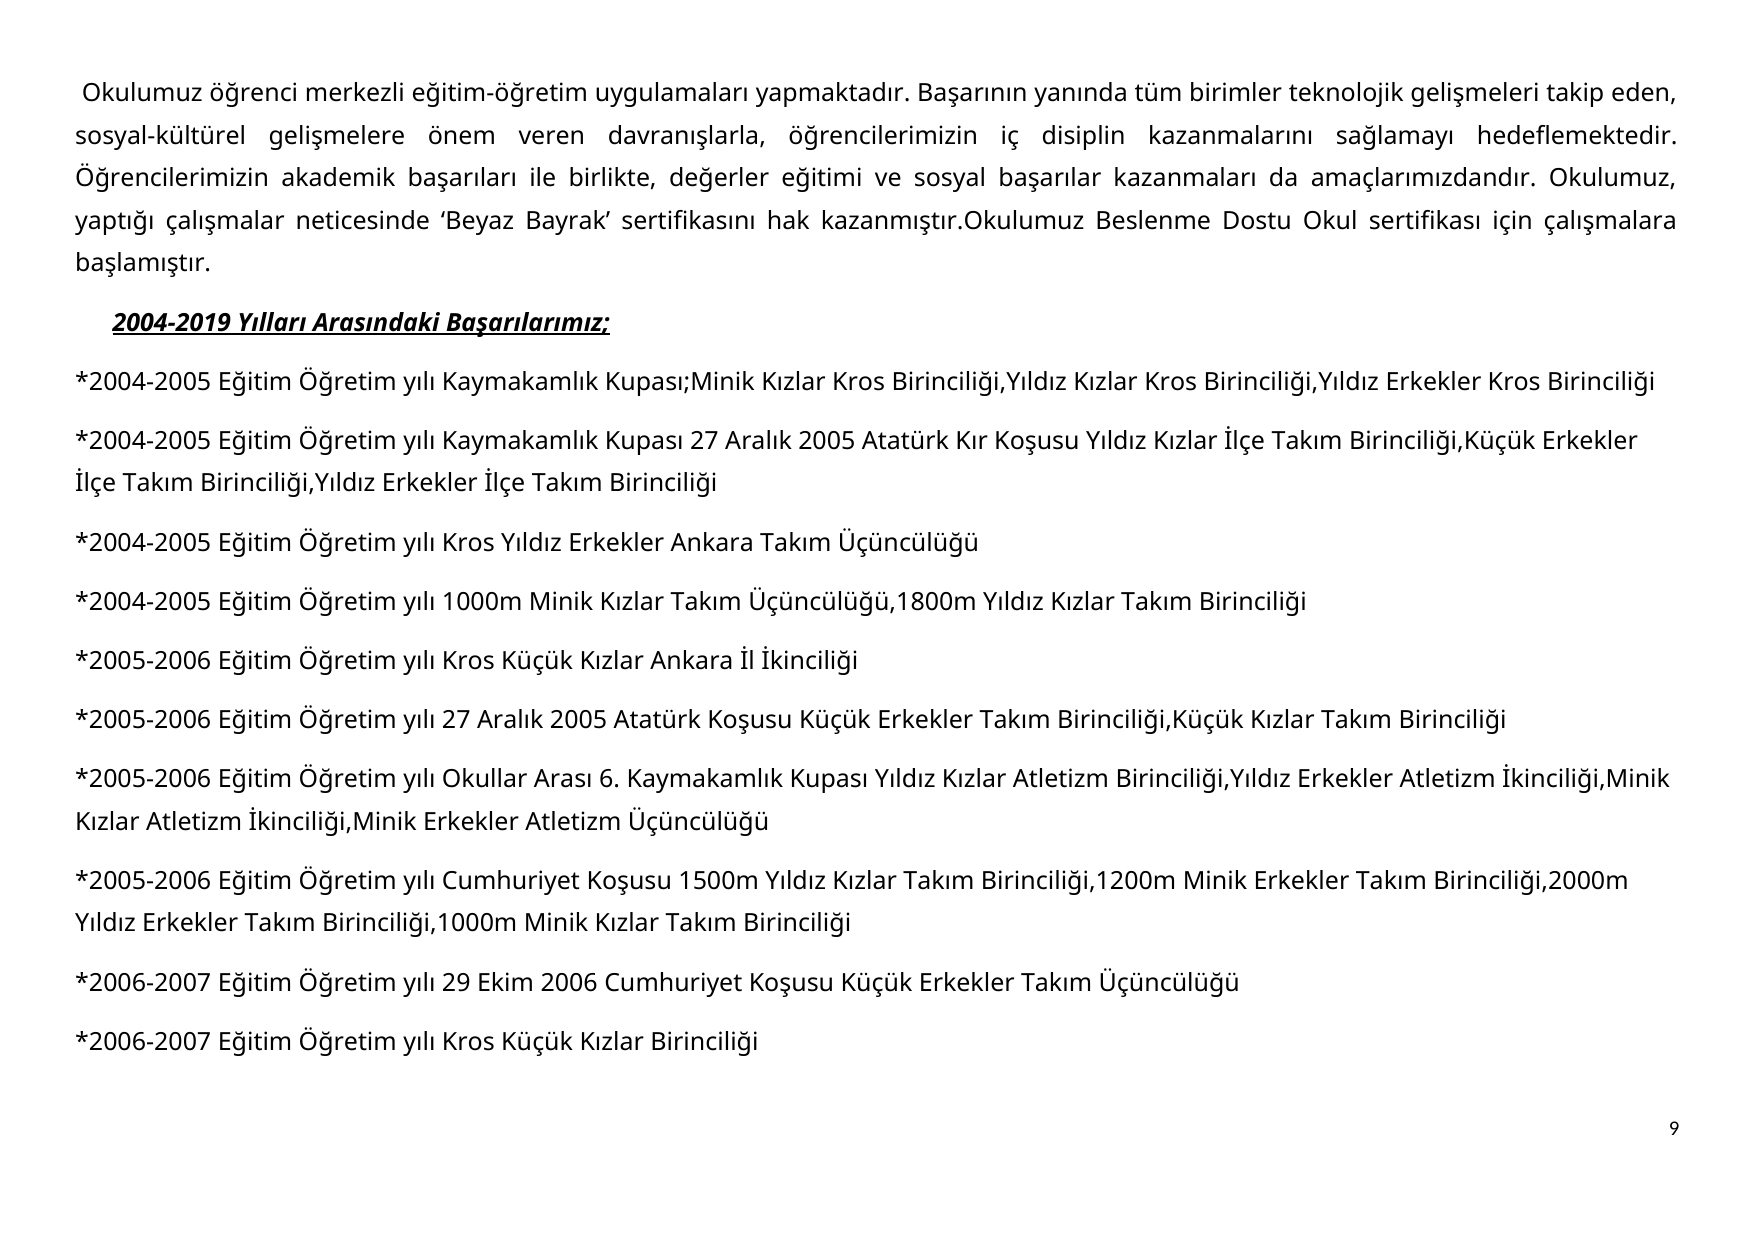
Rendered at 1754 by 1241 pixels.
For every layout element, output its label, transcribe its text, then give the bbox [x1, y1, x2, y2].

text *2004-2005 Eğitim Öğretim yılı Kros Yıldız Erkekler Ankara Takım Üçüncülüğü [75, 524, 1679, 558]
text *2005-2006 Eğitim Öğretim yılı Cumhuriyet Koşusu 1500m Yıldız Kızlar Takım Birinciliği,1200m Minik Erkekler Takım Birinciliği,2000m Yıldız Erkekler Takım Birinciliği,1000m Minik Kızlar Takım Birinciliği [75, 862, 1679, 939]
text *2004-2005 Eğitim Öğretim yılı Kaymakamlık Kupası;Minik Kızlar Kros Birinciliği,Yıldız Kızlar Kros Birinciliği,Yıldız Erkekler Kros Birinciliği [75, 363, 1679, 397]
text *2006-2007 Eğitim Öğretim yılı 29 Ekim 2006 Cumhuriyet Koşusu Küçük Erkekler Takım Üçüncülüğü [75, 964, 1679, 998]
text *2005-2006 Eğitim Öğretim yılı 27 Aralık 2005 Atatürk Koşusu Küçük Erkekler Takım Birinciliği,Küçük Kızlar Takım Birinciliği [75, 702, 1679, 736]
text *2005-2006 Eğitim Öğretim yılı Kros Küçük Kızlar Ankara İl İkinciliği [75, 642, 1679, 677]
text *2006-2007 Eğitim Öğretim yılı Kros Küçük Kızlar Birinciliği [75, 1023, 1679, 1057]
text *2004-2005 Eğitim Öğretim yılı 1000m Minik Kızlar Takım Üçüncülüğü,1800m Yıldız Kızlar Takım Birinciliği [75, 583, 1679, 617]
text 2004-2019 Yılları Arasındaki Başarılarımız; [75, 304, 1679, 338]
text *2005-2006 Eğitim Öğretim yılı Okullar Arası 6. Kaymakamlık Kupası Yıldız Kızlar Atletizm Birinciliği,Yıldız Erkekler Atletizm İkinciliği,Minik Kızlar Atletizm İkinciliği,Minik Erkekler Atletizm Üçüncülüğü [75, 761, 1679, 837]
text Okulumuz öğrenci merkezli eğitim-öğretim uygulamaları yapmaktadır. Başarının yanında tüm birimler teknolojik gelişmeleri takip eden, sosyal-kültürel gelişmelere önem veren davranışlarla, öğrencilerimizin iç disiplin kazanmalarını sağlamayı hedeflemektedir. Öğrencilerimizin akademik başarıları ile birlikte, değerler eğitimi ve sosyal başarılar kazanmaları da amaçlarımızdandır. Okulumuz, yaptığı çalışmalar neticesinde ‘Beyaz Bayrak’ sertifikasını hak kazanmıştır.Okulumuz Beslenme Dostu Okul sertifikası için çalışmalara başlamıştır. [75, 75, 1679, 279]
text *2004-2005 Eğitim Öğretim yılı Kaymakamlık Kupası 27 Aralık 2005 Atatürk Kır Koşusu Yıldız Kızlar İlçe Takım Birinciliği,Küçük Erkekler İlçe Takım Birinciliği,Yıldız Erkekler İlçe Takım Birinciliği [75, 422, 1679, 499]
